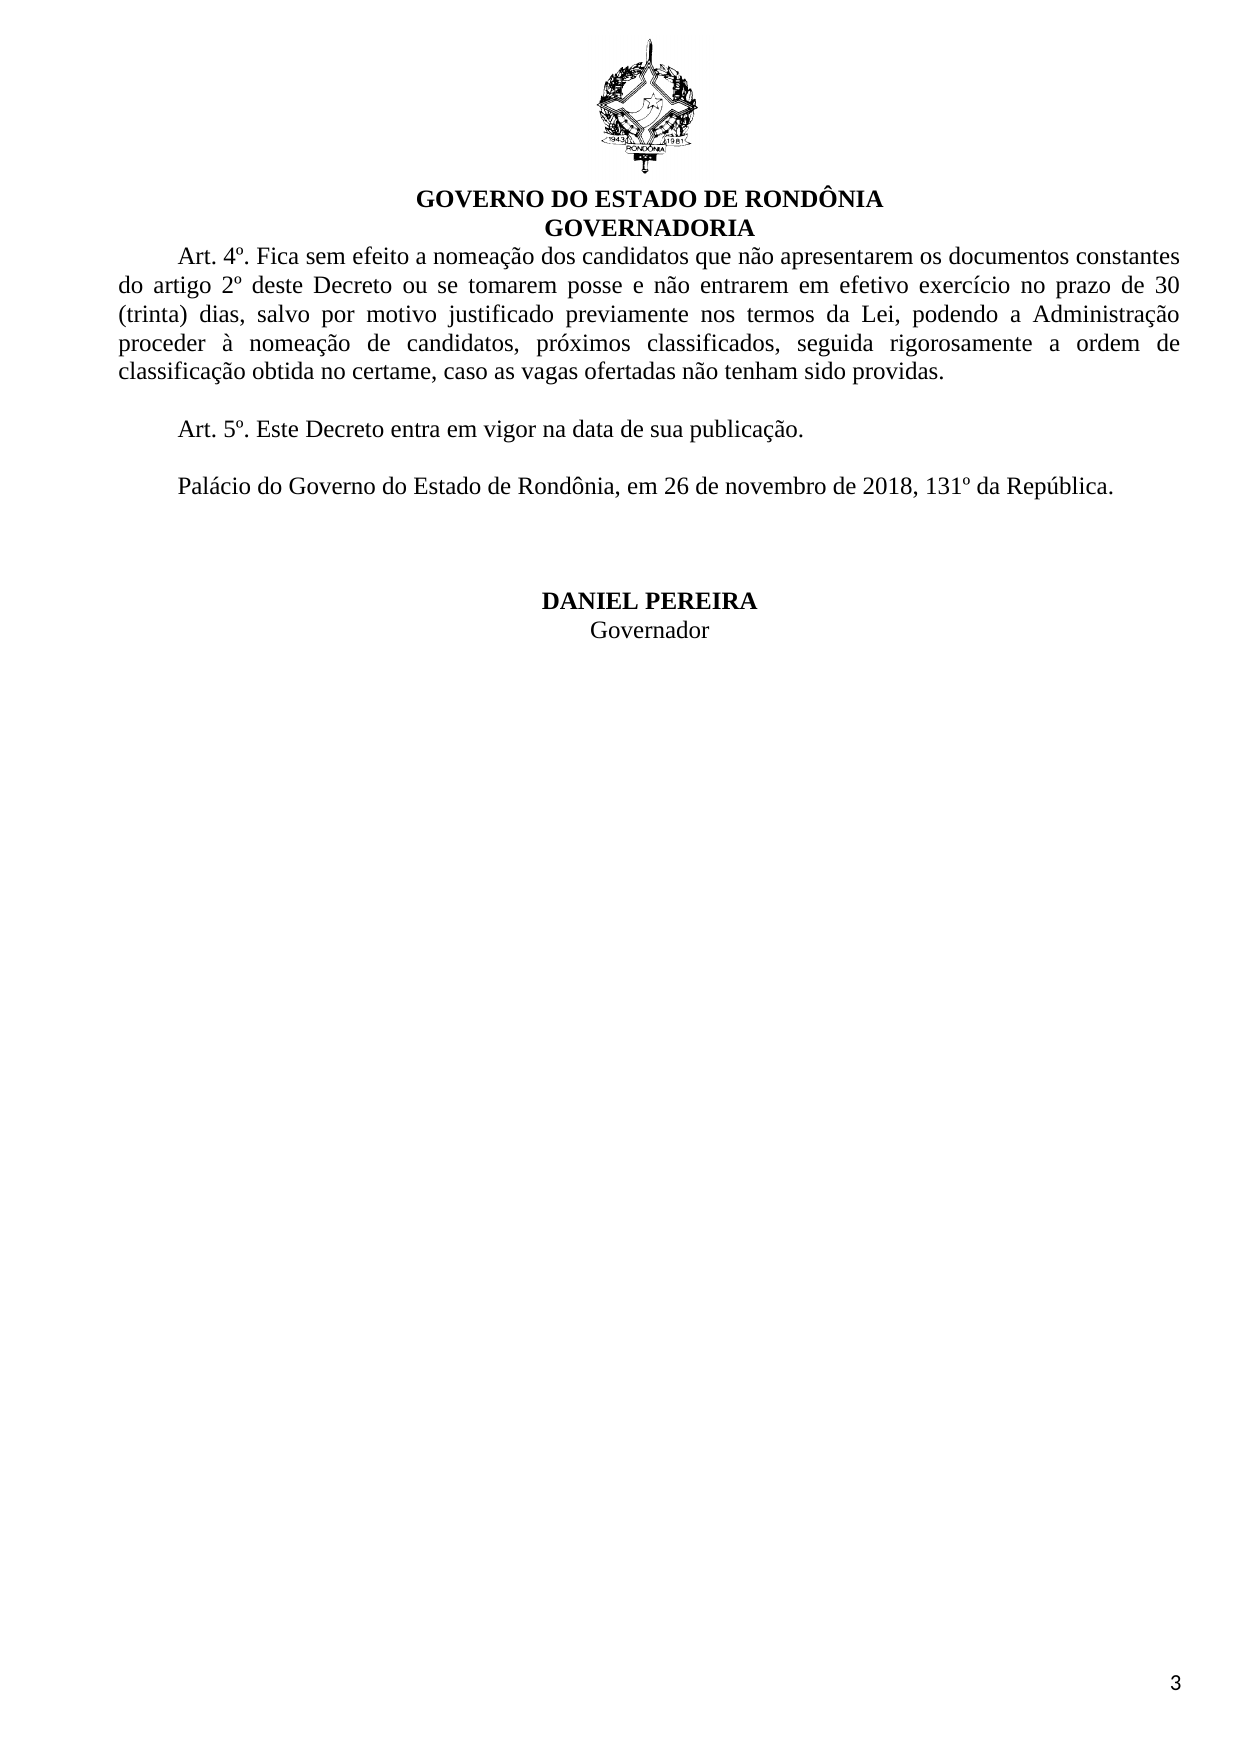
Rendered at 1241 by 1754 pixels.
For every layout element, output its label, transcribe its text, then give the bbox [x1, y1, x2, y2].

text Governador [118, 615, 1181, 644]
text Palácio do Governo do Estado de Rondônia, em 26 de novembro de 2018, 131º da República. [118, 471, 1181, 500]
text DANIEL PEREIRA [118, 586, 1181, 615]
text Art. 5º. Este Decreto entra em vigor na data de sua publicação. [118, 414, 1181, 443]
text Art. 4º. Fica sem efeito a nomeação dos candidatos que não apresentarem os documentos constantes do artigo 2º deste Decreto ou se tomarem posse e não entrarem em efetivo exercício no prazo de 30 (trinta) dias, salvo por motivo justificado previamente nos termos da Lei, podendo a Administração proceder à nomeação de candidatos, próximos classificados, seguida rigorosamente a ordem de classificação obtida no certame, caso as vagas ofertadas não tenham sido providas. [118, 241, 1181, 385]
